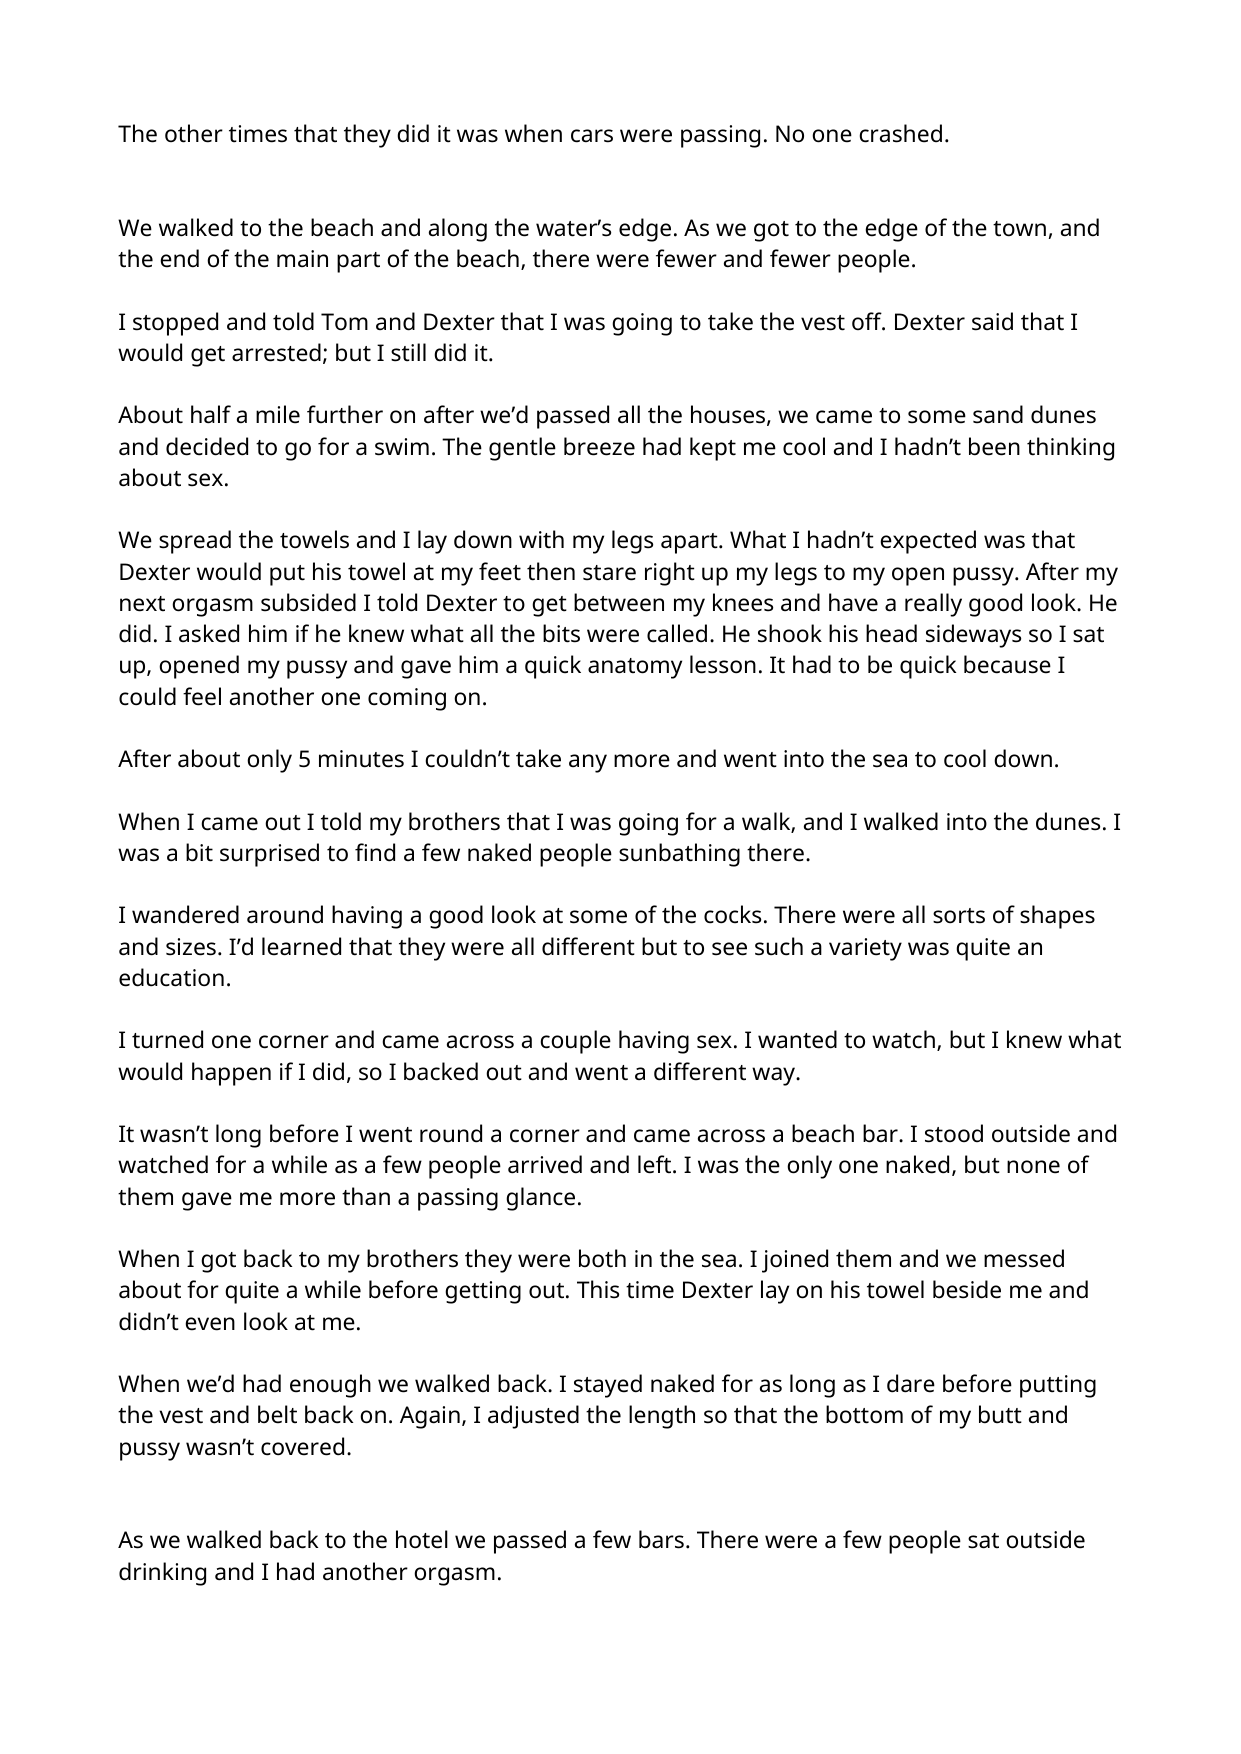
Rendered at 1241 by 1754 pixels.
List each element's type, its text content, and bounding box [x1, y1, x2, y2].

text It wasn’t long before I went round a corner and came across a beach bar. I stood outside and watched for a while as a few people arrived and left. I was the only one naked, but none of them gave me more than a passing glance. [118, 1118, 1122, 1212]
text The other times that they did it was when cars were passing. No one crashed. [118, 118, 1122, 149]
text I stopped and told Tom and Dexter that I was going to take the vest off. Dexter said that I would get arrested; but I still did it. [118, 306, 1122, 368]
text About half a mile further on after we’d passed all the houses, we came to some sand dunes and decided to go for a swim. The gentle breeze had kept me cool and I hadn’t been thinking about sex. [118, 399, 1122, 493]
text As we walked back to the hotel we passed a few bars. There were a few people sat outside drinking and I had another orgasm. [118, 1524, 1122, 1587]
text When we’d had enough we walked back. I stayed naked for as long as I dare before putting the vest and belt back on. Again, I adjusted the length so that the bottom of my butt and pussy wasn’t covered. [118, 1368, 1122, 1462]
text We spread the towels and I lay down with my legs apart. What I hadn’t expected was that Dexter would put his towel at my feet then stare right up my legs to my open pussy. After my next orgasm subsided I told Dexter to get between my knees and have a really good look. He did. I asked him if he knew what all the bits were called. He shook his head sideways so I sat up, opened my pussy and gave him a quick anatomy lesson. It had to be quick because I could feel another one coming on. [118, 524, 1122, 712]
text We walked to the beach and along the water’s edge. As we got to the edge of the town, and the end of the main part of the beach, there were fewer and fewer people. [118, 212, 1122, 274]
text When I got back to my brothers they were both in the sea. I joined them and we messed about for quite a while before getting out. This time Dexter lay on his towel beside me and didn’t even look at me. [118, 1243, 1122, 1337]
text I wandered around having a good look at some of the cocks. There were all sorts of shapes and sizes. I’d learned that they were all different but to see such a variety was quite an education. [118, 899, 1122, 993]
text After about only 5 minutes I couldn’t take any more and went into the sea to cool down. [118, 743, 1122, 774]
text I turned one corner and came across a couple having sex. I wanted to watch, but I knew what would happen if I did, so I backed out and went a different way. [118, 1024, 1122, 1087]
text When I came out I told my brothers that I was going for a walk, and I walked into the dunes. I was a bit surprised to find a few naked people sunbathing there. [118, 806, 1122, 868]
